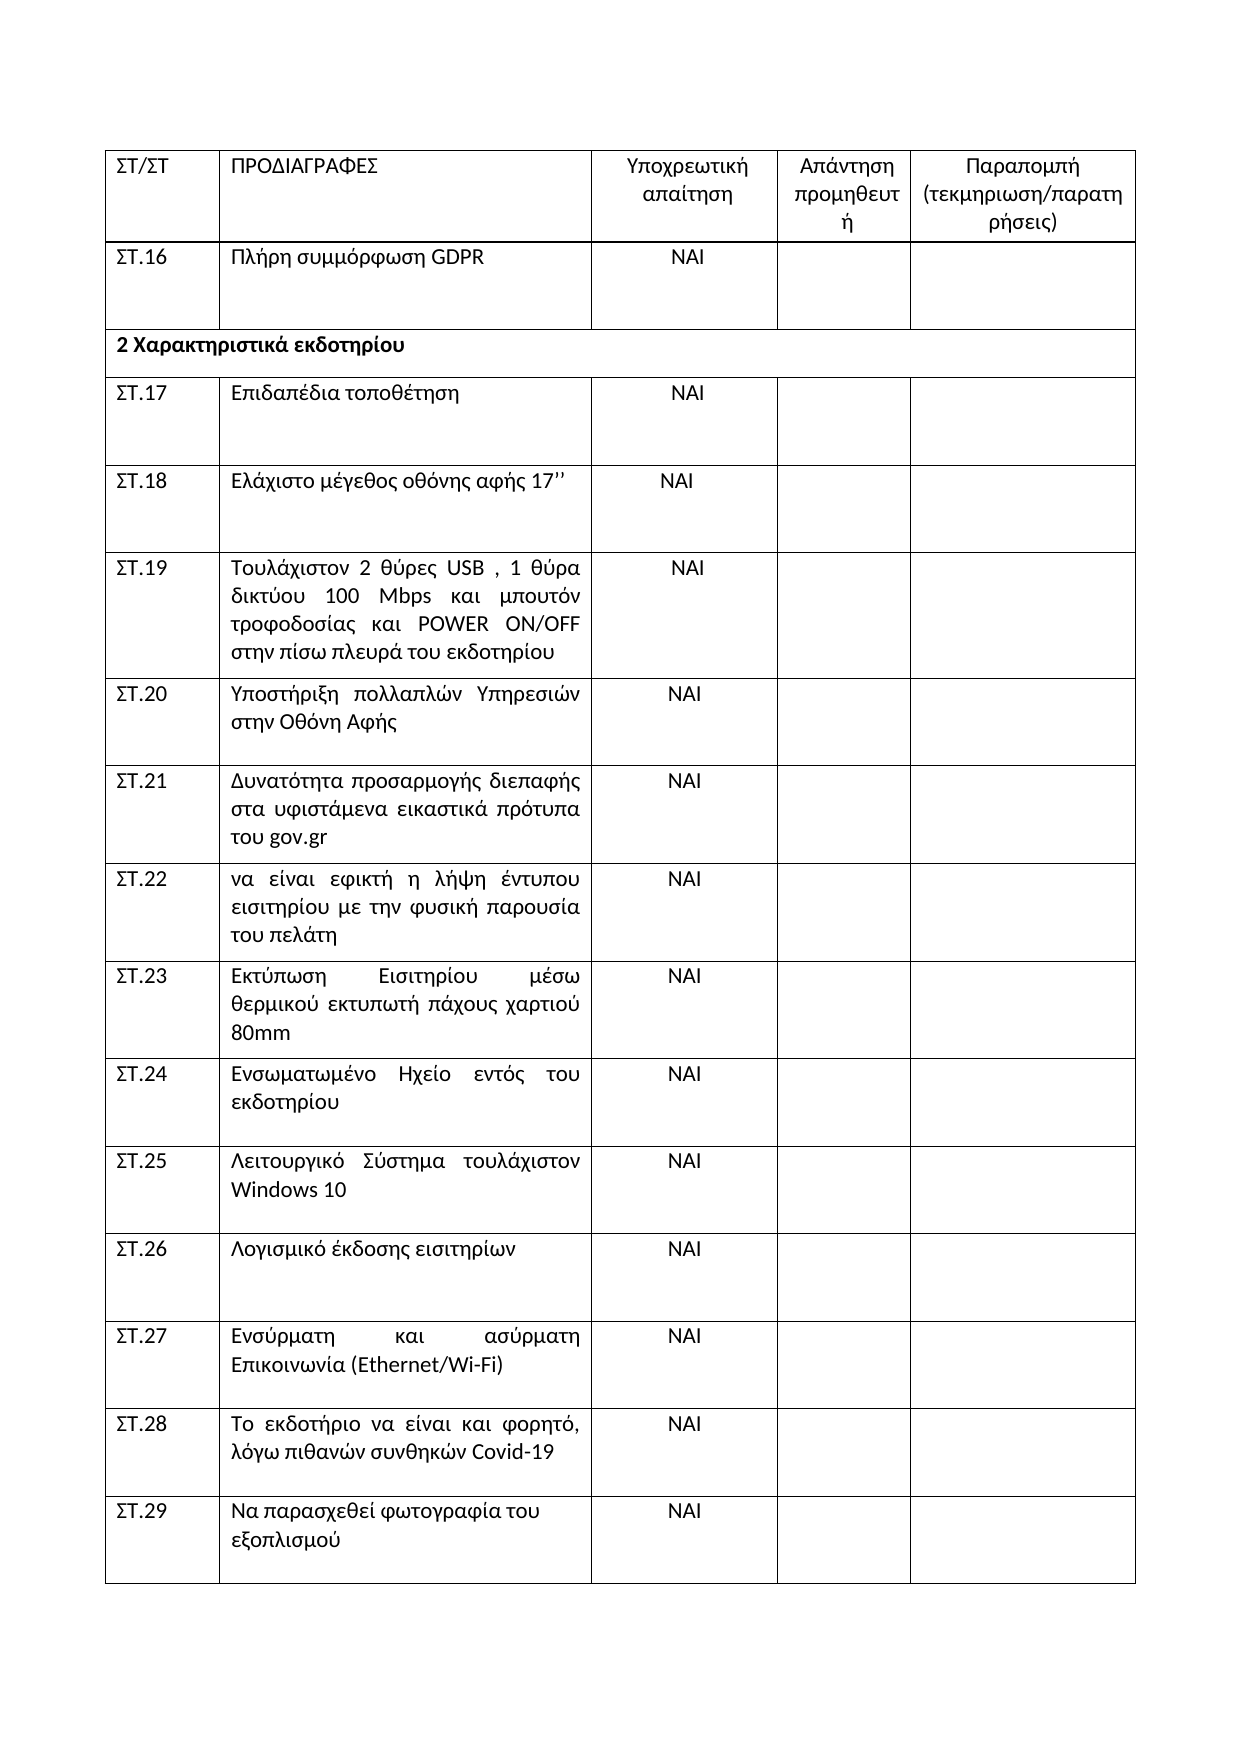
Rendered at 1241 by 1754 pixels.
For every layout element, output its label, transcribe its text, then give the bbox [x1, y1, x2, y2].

table_cell ΣΤ.19 [106, 553, 219, 678]
table_cell ΣΤ.29 [106, 1497, 219, 1583]
table_cell ΝΑΙ [592, 378, 777, 465]
table_cell [911, 1322, 1135, 1408]
table_cell ΝΑΙ [592, 553, 777, 678]
table_cell Τουλάχιστον 2 θύρες USB , 1 θύρα δικτύου 100 Mbps και μπουτόν τροφοδοσίας και POWER ON/OFF στην πίσω πλευρά του εκδοτηρίου [220, 553, 591, 678]
table_cell Ενσωματωμένο Ηχείο εντός του εκδοτηρίου [220, 1059, 591, 1146]
table_cell ΝΑΙ [592, 962, 777, 1058]
table_header Απάντηση προμηθευτή [778, 151, 910, 241]
table_cell [778, 679, 910, 765]
table_cell ΝΑΙ [592, 1147, 777, 1233]
table_cell ΣΤ.20 [106, 679, 219, 765]
table_cell [911, 1409, 1135, 1496]
table_cell Πλήρη συμμόρφωση GDPR [220, 243, 591, 329]
table_cell 2 Χαρακτηριστικά εκδοτηρίου [106, 330, 1135, 377]
table_cell ΝΑΙ [592, 243, 777, 329]
table_cell Λογισμικό έκδοσης εισιτηρίων [220, 1234, 591, 1321]
table_cell ΝΑΙ [592, 1409, 777, 1496]
table_cell [778, 1234, 910, 1321]
table_cell ΣΤ.25 [106, 1147, 219, 1233]
table_cell ΝΑΙ [592, 1059, 777, 1146]
table_cell ΝΑΙ [592, 1497, 777, 1583]
table_cell ΣΤ.23 [106, 962, 219, 1058]
table_cell ΣΤ.22 [106, 864, 219, 961]
table_header Προδιαγραφές [220, 151, 591, 241]
table_cell [911, 378, 1135, 465]
table_cell Ελάχιστο μέγεθος οθόνης αφής 17’’ [220, 466, 591, 552]
table_cell [911, 1147, 1135, 1233]
table_cell Το εκδοτήριο να είναι και φορητό, λόγω πιθανών συνθηκών Covid-19 [220, 1409, 591, 1496]
table_cell [778, 553, 910, 678]
table_cell [778, 378, 910, 465]
table_cell [778, 1059, 910, 1146]
table_cell [911, 1497, 1135, 1583]
table_cell ΝΑΙ [592, 679, 777, 765]
table_cell [911, 1059, 1135, 1146]
table_cell ΝΑΙ [592, 1234, 777, 1321]
table_cell [778, 1147, 910, 1233]
table_header ΣΤ/ΣΤ [106, 151, 219, 241]
table_cell Λειτουργικό Σύστημα τουλάχιστον Windows 10 [220, 1147, 591, 1233]
table_cell να είναι εφικτή η λήψη έντυπου εισιτηρίου με την φυσική παρουσία του πελάτη [220, 864, 591, 961]
table_cell [778, 1409, 910, 1496]
table_cell ΝΑΙ [592, 466, 777, 552]
table_cell [911, 679, 1135, 765]
table_cell Υποστήριξη πολλαπλών Υπηρεσιών στην Οθόνη Αφής [220, 679, 591, 765]
table_cell [911, 962, 1135, 1058]
table_cell [911, 1234, 1135, 1321]
table_cell [778, 243, 910, 329]
table_cell [778, 864, 910, 961]
table_cell ΝΑΙ [592, 1322, 777, 1408]
table_cell [778, 962, 910, 1058]
table_cell [778, 1497, 910, 1583]
table_cell ΝΑΙ [592, 864, 777, 961]
table_cell ΣΤ.28 [106, 1409, 219, 1496]
table_cell [778, 466, 910, 552]
table_cell ΣΤ.27 [106, 1322, 219, 1408]
table_cell [911, 766, 1135, 863]
table_cell ΝΑΙ [592, 766, 777, 863]
table_cell [778, 1322, 910, 1408]
table_cell ΣΤ.24 [106, 1059, 219, 1146]
table_cell Εκτύπωση Εισιτηρίου μέσω θερμικού εκτυπωτή πάχους χαρτιού 80mm [220, 962, 591, 1058]
table_cell [911, 864, 1135, 961]
table_cell [911, 466, 1135, 552]
table_cell Να παρασχεθεί φωτογραφία του εξοπλισμού [220, 1497, 591, 1583]
table_cell ΣΤ.17 [106, 378, 219, 465]
table_cell Ενσύρματη και ασύρματη Επικοινωνία (Ethernet/Wi-Fi) [220, 1322, 591, 1408]
table_cell ΣΤ.26 [106, 1234, 219, 1321]
table_header Υποχρεωτική απαίτηση [592, 151, 777, 241]
table_cell Δυνατότητα προσαρμογής διεπαφής στα υφιστάμενα εικαστικά πρότυπα του gov.gr [220, 766, 591, 863]
table_cell [911, 243, 1135, 329]
table_cell Επιδαπέδια τοποθέτηση [220, 378, 591, 465]
table_cell ΣΤ.16 [106, 243, 219, 329]
table_cell ΣΤ.21 [106, 766, 219, 863]
table_cell ΣΤ.18 [106, 466, 219, 552]
table_cell [911, 553, 1135, 678]
table_cell [778, 766, 910, 863]
table_header Παραπομπή (τεκμηριωση/παρατηρήσεις) [911, 151, 1135, 241]
